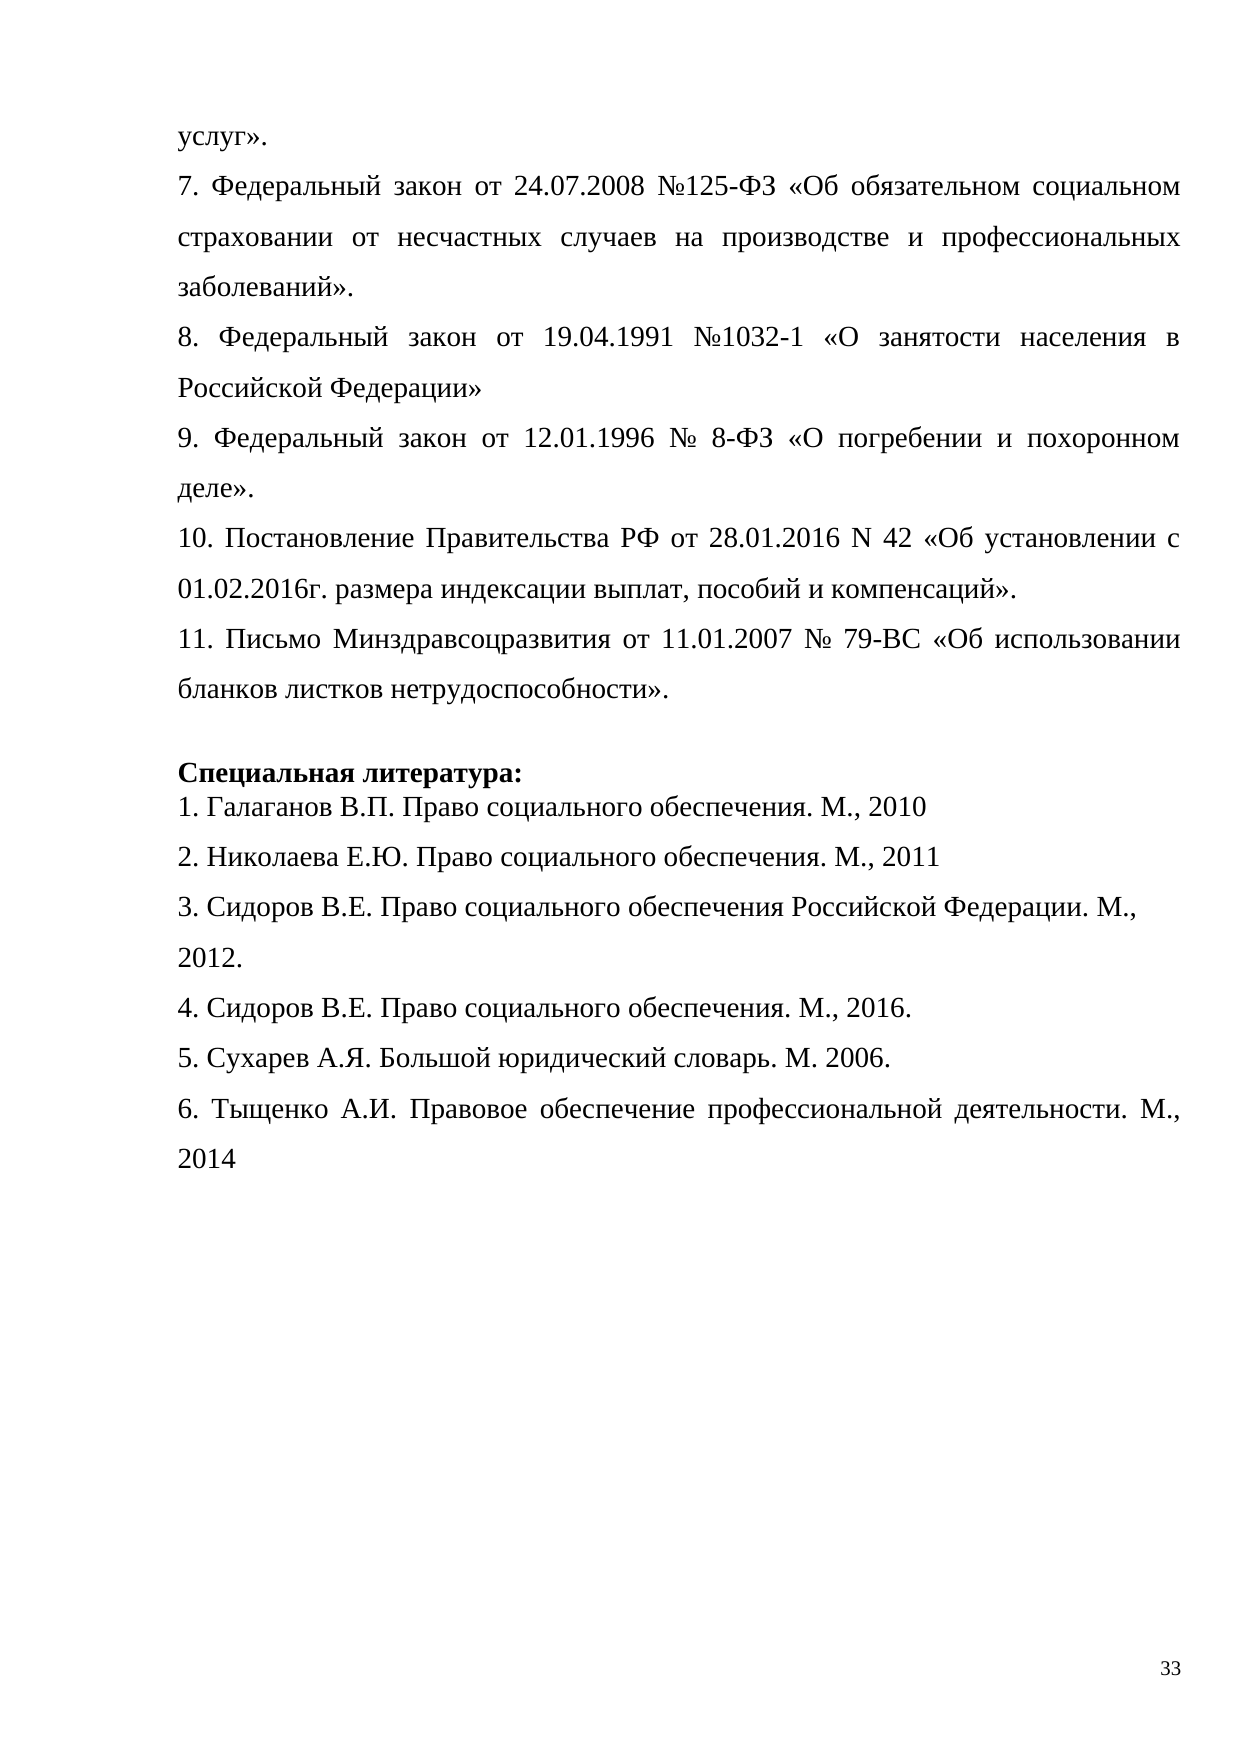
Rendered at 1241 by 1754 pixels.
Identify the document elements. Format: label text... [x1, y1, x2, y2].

text 6. Тыщенко А.И. Правовое обеспечение профессиональной деятельности. М., 2014 [177, 1091, 1181, 1175]
subtitle 8. Федеральный закон от 19.04.1991 №1032-1 «О занятости населения в Российской Федерации» [177, 319, 1181, 403]
subtitle 7. Федеральный закон от 24.07.2008 №125-ФЗ «Об обязательном социальном страховании от несчастных случаев на производстве и профессиональных заболеваний». [177, 168, 1181, 303]
text 5. Сухарев А.Я. Большой юридический словарь. М. 2006. [177, 1041, 1181, 1074]
text 2. Николаева Е.Ю. Право социального обеспечения. М., 2011 [177, 839, 1181, 873]
text 10. Постановление Правительства РФ от 28.01.2016 N 42 «Об установлении с 01.02.2016г. размера индексации выплат, пособий и компенсаций». [177, 521, 1181, 604]
text Специальная литература: [177, 755, 1181, 789]
text 4. Сидоров В.Е. Право социального обеспечения. М., 2016. [177, 990, 1181, 1024]
text 3. Сидоров В.Е. Право социального обеспечения Российской Федерации. М., 2012. [177, 889, 1181, 973]
subtitle 9. Федеральный закон от 12.01.1996 № 8-ФЗ «О погребении и похоронном деле». [177, 420, 1181, 504]
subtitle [177, 118, 1181, 152]
text 11. Письмо Минздравсоцразвития от 11.01.2007 № 79-ВС «Об использовании бланков листков нетрудоспособности». [177, 621, 1181, 705]
text 1. Галаганов В.П. Право социального обеспечения. М., 2010 [177, 789, 1181, 822]
